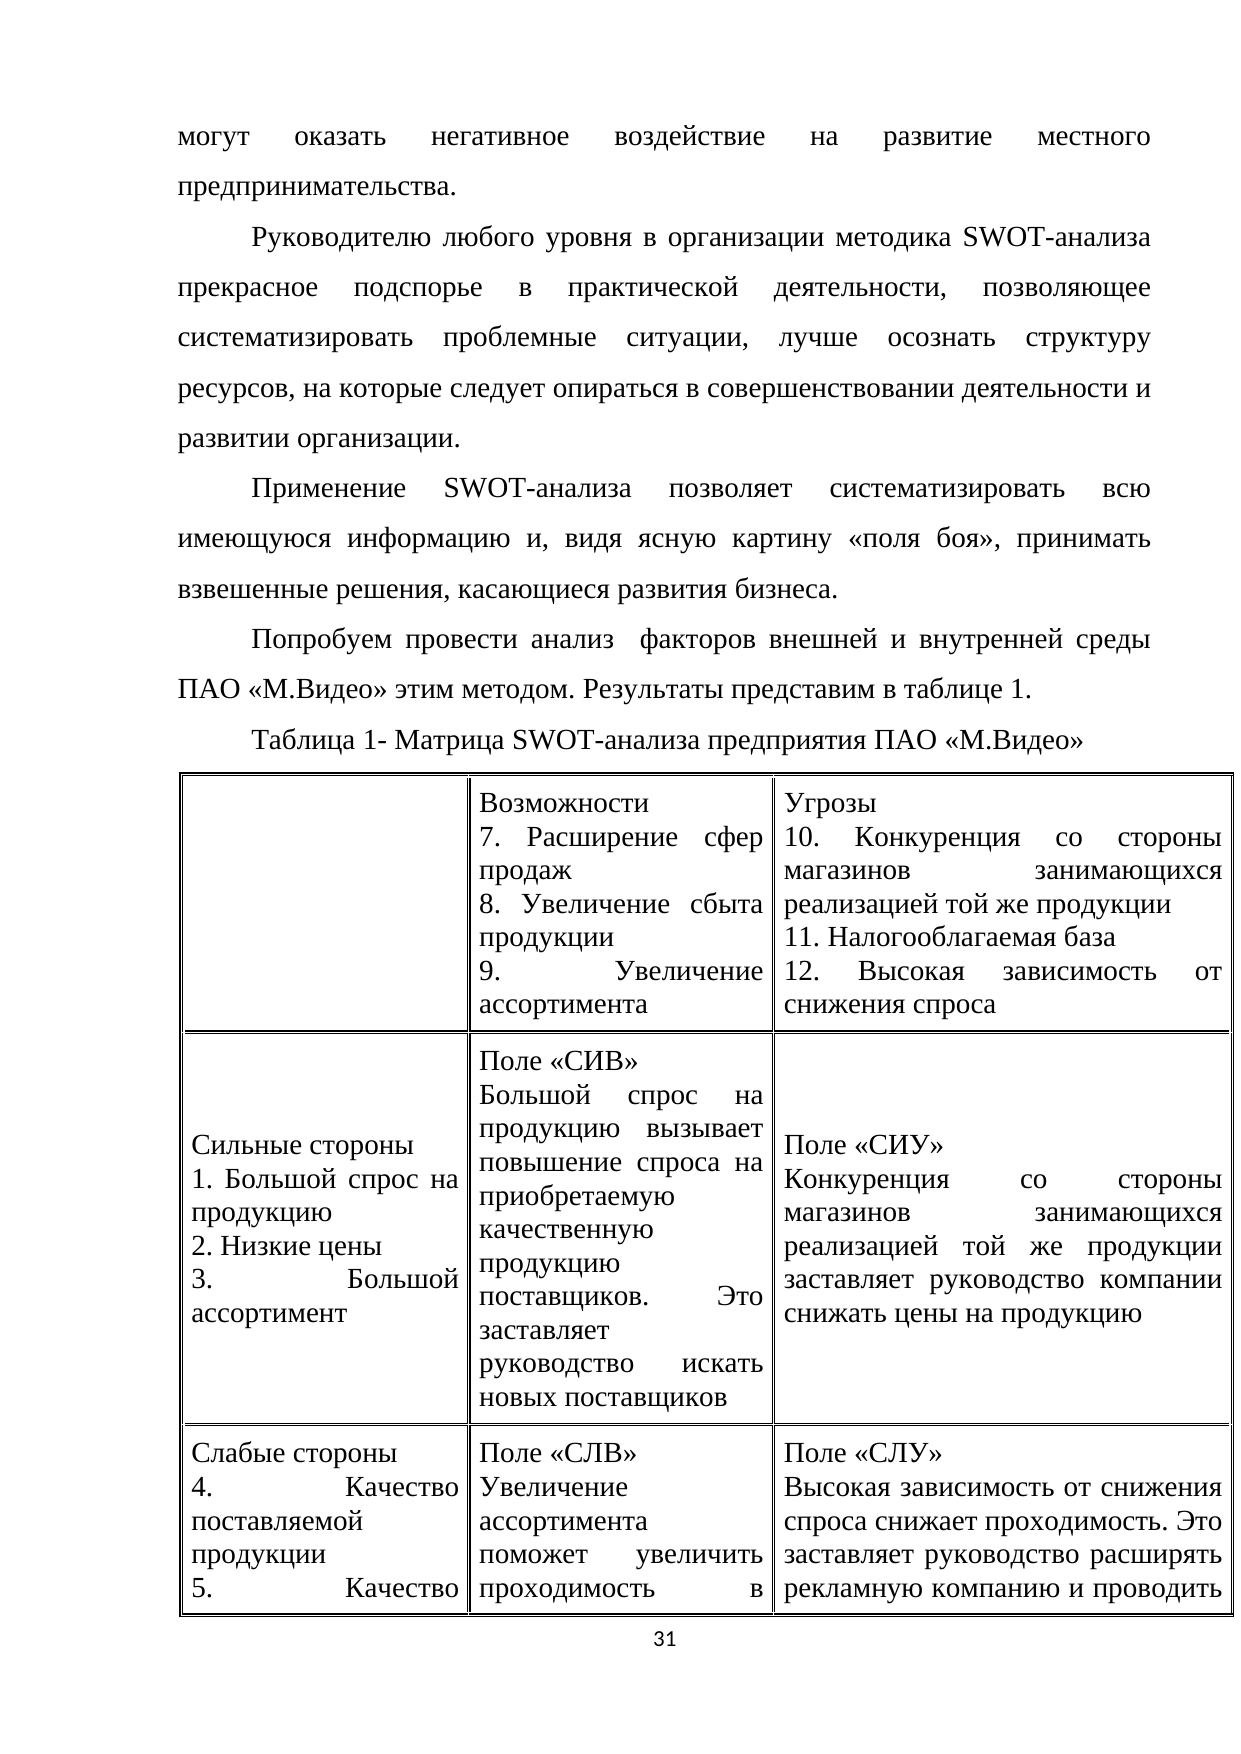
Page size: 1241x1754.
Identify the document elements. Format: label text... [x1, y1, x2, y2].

text Руководителю любого уровня в организации методика SWOT-анализа прекрасное подспорье в практической деятельности, позволяющее систематизировать проблемные ситуации, лучше осознать структуру ресурсов, на которые следует опираться в совершенствовании деятельности и развитии организации. [177, 219, 1152, 453]
text Применение SWOT-анализа позволяет систематизировать всю имеющуюся информацию и, видя ясную картину «поля боя», принимать взвешенные решения, касающиеся развития бизнеса. [177, 470, 1152, 604]
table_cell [469, 1426, 773, 1613]
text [177, 118, 1152, 202]
table_header Угрозы 10. Конкуренция со стороны магазинов занимающихся реализацией той же продукции 11. Налогооблагаемая база 12. Высокая зависимость от снижения спроса [774, 776, 1231, 1030]
text Попробуем провести анализ факторов внешней и внутренней среды ПАО «М.Видео» этим методом. Результаты представим в таблице 1. [177, 621, 1152, 705]
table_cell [774, 1423, 1231, 1613]
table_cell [183, 1423, 469, 1613]
table_header [183, 774, 469, 1030]
table_cell Поле «СИУ» Конкуренция со стороны магазинов занимающихся реализацией той же продукции заставляет руководство компании снижать цены на продукцию [775, 1030, 1231, 1422]
table_header Возможности 7. Расширение сфер продаж 8. Увеличение сбыта продукции 9. Увеличение ассортимента [469, 776, 773, 1030]
table_cell Поле «СИВ» Большой спрос на продукцию вызывает повышение спроса на приобретаемую качественную продукцию поставщиков. Это заставляет руководство искать новых поставщиков [471, 1034, 772, 1422]
table_cell Сильные стороны 1. Большой спрос на продукцию 2. Низкие цены 3. Большой ассортимент [183, 1030, 467, 1422]
text Таблица 1- Матрица SWOT-анализа предприятия ПАО «М.Видео» [177, 722, 1152, 755]
